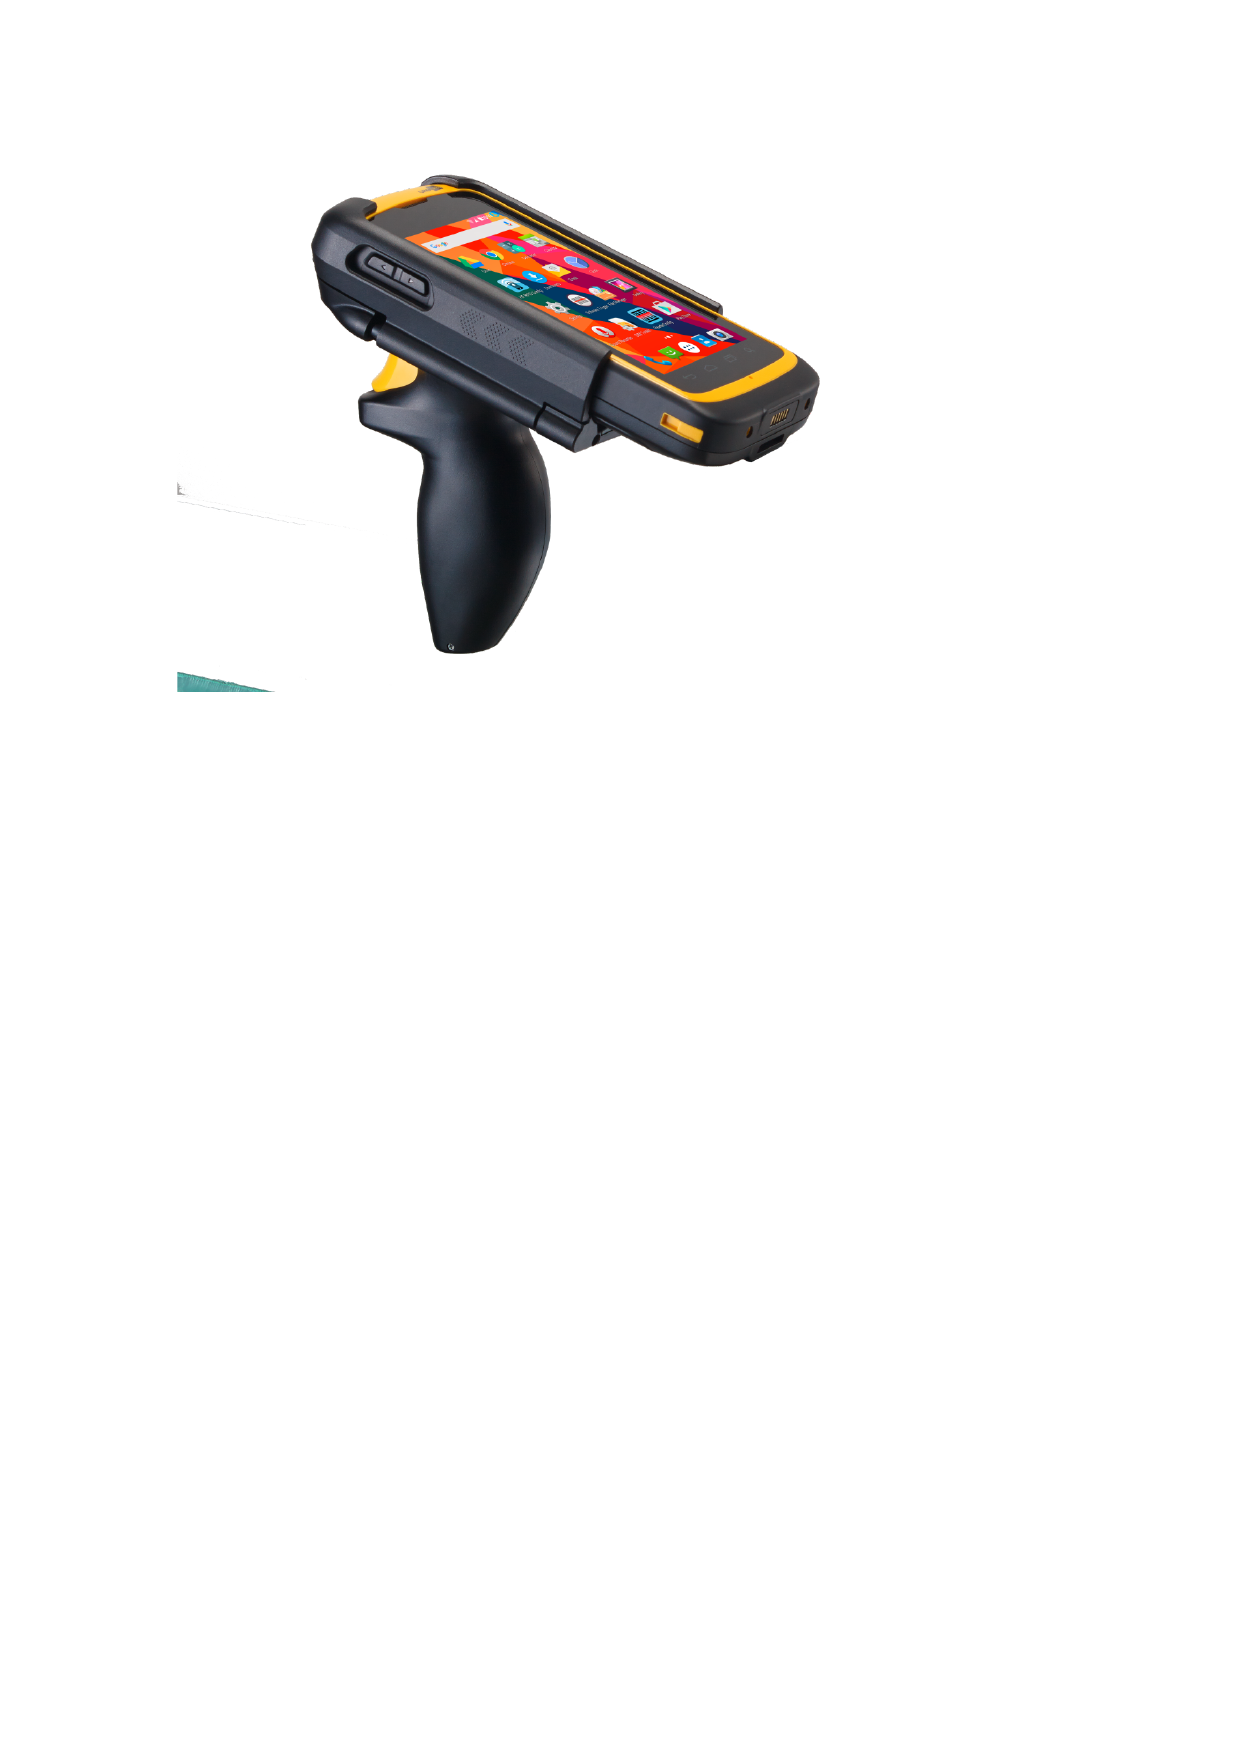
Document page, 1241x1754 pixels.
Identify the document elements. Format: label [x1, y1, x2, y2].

picture [177, 118, 975, 692]
